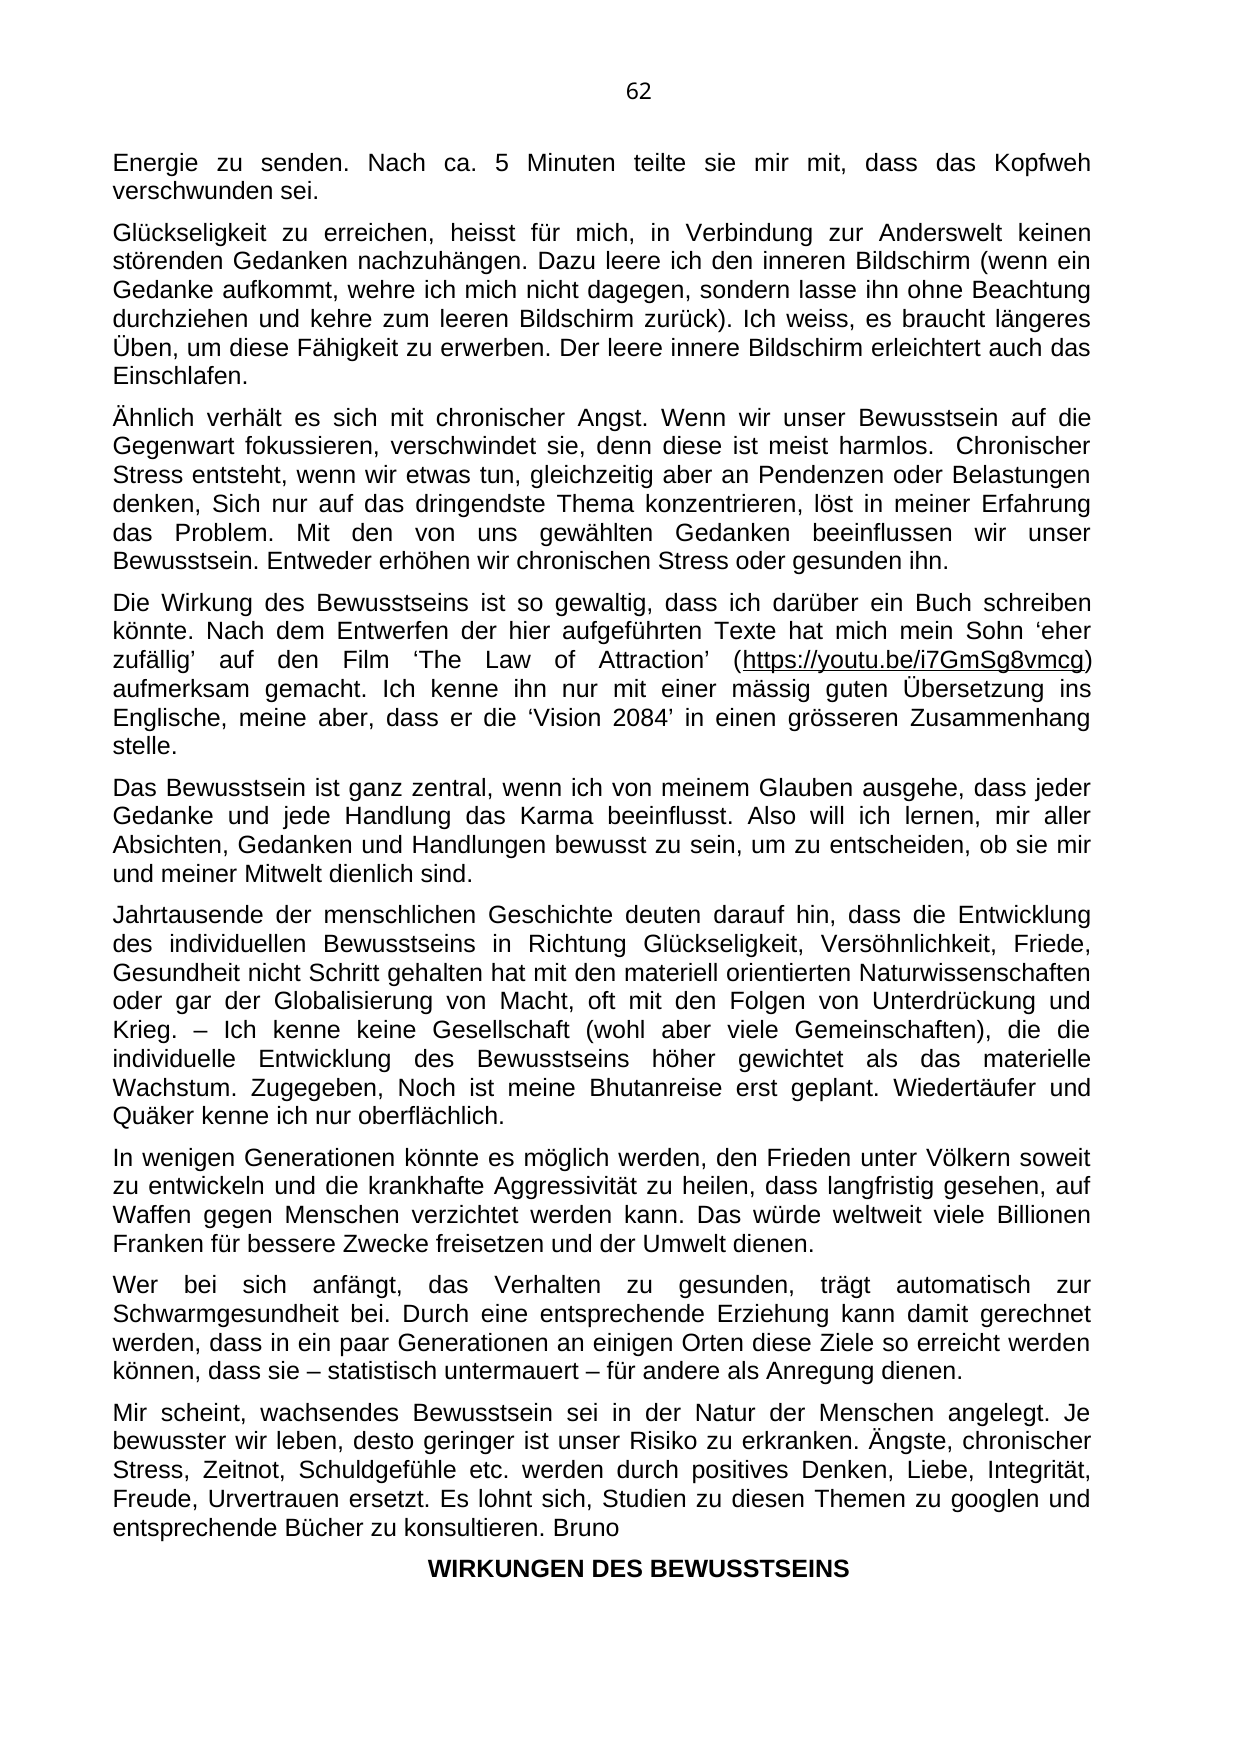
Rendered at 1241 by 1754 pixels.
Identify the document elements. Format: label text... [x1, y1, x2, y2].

list Wer bei sich anfängt, das Verhalten zu gesunden, trägt automatisch zur Schwarmgesundheit bei. Durch eine entsprechende Erziehung kann damit gerechnet werden, dass in ein paar Generationen an einigen Orten diese Ziele so erreicht werden können, dass sie – statistisch untermauert – für andere als Anregung dienen. [112, 1270, 1093, 1385]
text Die Wirkung des Bewusstseins ist so gewaltig, dass ich darüber ein Buch schreiben könnte. Nach dem Entwerfen der hier aufgeführten Texte hat mich mein Sohn ‘eher zufällig’ auf den Film ‘The Law of Attraction’ (https://youtu.be/i7GmSg8vmcg) aufmerksam gemacht. Ich kenne ihn nur mit einer mässig guten Übersetzung ins Englische, meine aber, dass er die ‘Vision 2084’ in einen grösseren Zusammenhang stelle. [112, 588, 1093, 760]
text Ähnlich verhält es sich mit chronischer Angst. Wenn wir unser Bewusstsein auf die Gegenwart fokussieren, verschwindet sie, denn diese ist meist harmlos. Chronischer Stress entsteht, wenn wir etwas tun, gleichzeitig aber an Pendenzen oder Belastungen denken, Sich nur auf das dringendste Thema konzentrieren, löst in meiner Erfahrung das Problem. Mit den von uns gewählten Gedanken beeinflussen wir unser Bewusstsein. Entweder erhöhen wir chronischen Stress oder gesunden ihn. [112, 403, 1093, 575]
text WIRKUNGEN DES BEWUSSTSEINS [185, 1554, 1093, 1583]
list In wenigen Generationen könnte es möglich werden, den Frieden unter Völkern soweit zu entwickeln und die krankhafte Aggressivität zu heilen, dass langfristig gesehen, auf Waffen gegen Menschen verzichtet werden kann. Das würde weltweit viele Billionen Franken für bessere Zwecke freisetzen und der Umwelt dienen. [112, 1143, 1093, 1258]
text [112, 148, 1093, 205]
text Jahrtausende der menschlichen Geschichte deuten darauf hin, dass die Entwicklung des individuellen Bewusstseins in Richtung Glückseligkeit, Versöhnlichkeit, Friede, Gesundheit nicht Schritt gehalten hat mit den materiell orientierten Naturwissenschaften oder gar der Globalisierung von Macht, oft mit den Folgen von Unterdrückung und Krieg. – Ich kenne keine Gesellschaft (wohl aber viele Gemeinschaften), die die individuelle Entwicklung des Bewusstseins höher gewichtet als das materielle Wachstum. Zugegeben, Noch ist meine Bhutanreise erst geplant. Wiedertäufer und Quäker kenne ich nur oberflächlich. [112, 900, 1093, 1130]
text Das Bewusstsein ist ganz zentral, wenn ich von meinem Glauben ausgehe, dass jeder Gedanke und jede Handlung das Karma beeinflusst. Also will ich lernen, mir aller Absichten, Gedanken und Handlungen bewusst zu sein, um zu entscheiden, ob sie mir und meiner Mitwelt dienlich sind. [112, 773, 1093, 888]
text Glückseligkeit zu erreichen, heisst für mich, in Verbindung zur Anderswelt keinen störenden Gedanken nachzuhängen. Dazu leere ich den inneren Bildschirm (wenn ein Gedanke aufkommt, wehre ich mich nicht dagegen, sondern lasse ihn ohne Beachtung durchziehen und kehre zum leeren Bildschirm zurück). Ich weiss, es braucht längeres Üben, um diese Fähigkeit zu erwerben. Der leere innere Bildschirm erleichtert auch das Einschlafen. [112, 218, 1093, 390]
text Mir scheint, wachsendes Bewusstsein sei in der Natur der Menschen angelegt. Je bewusster wir leben, desto geringer ist unser Risiko zu erkranken. Ängste, chronischer Stress, Zeitnot, Schuldgefühle etc. werden durch positives Denken, Liebe, Integrität, Freude, Urvertrauen ersetzt. Es lohnt sich, Studien zu diesen Themen zu googlen und entsprechende Bücher zu konsultieren. Bruno [112, 1398, 1093, 1541]
